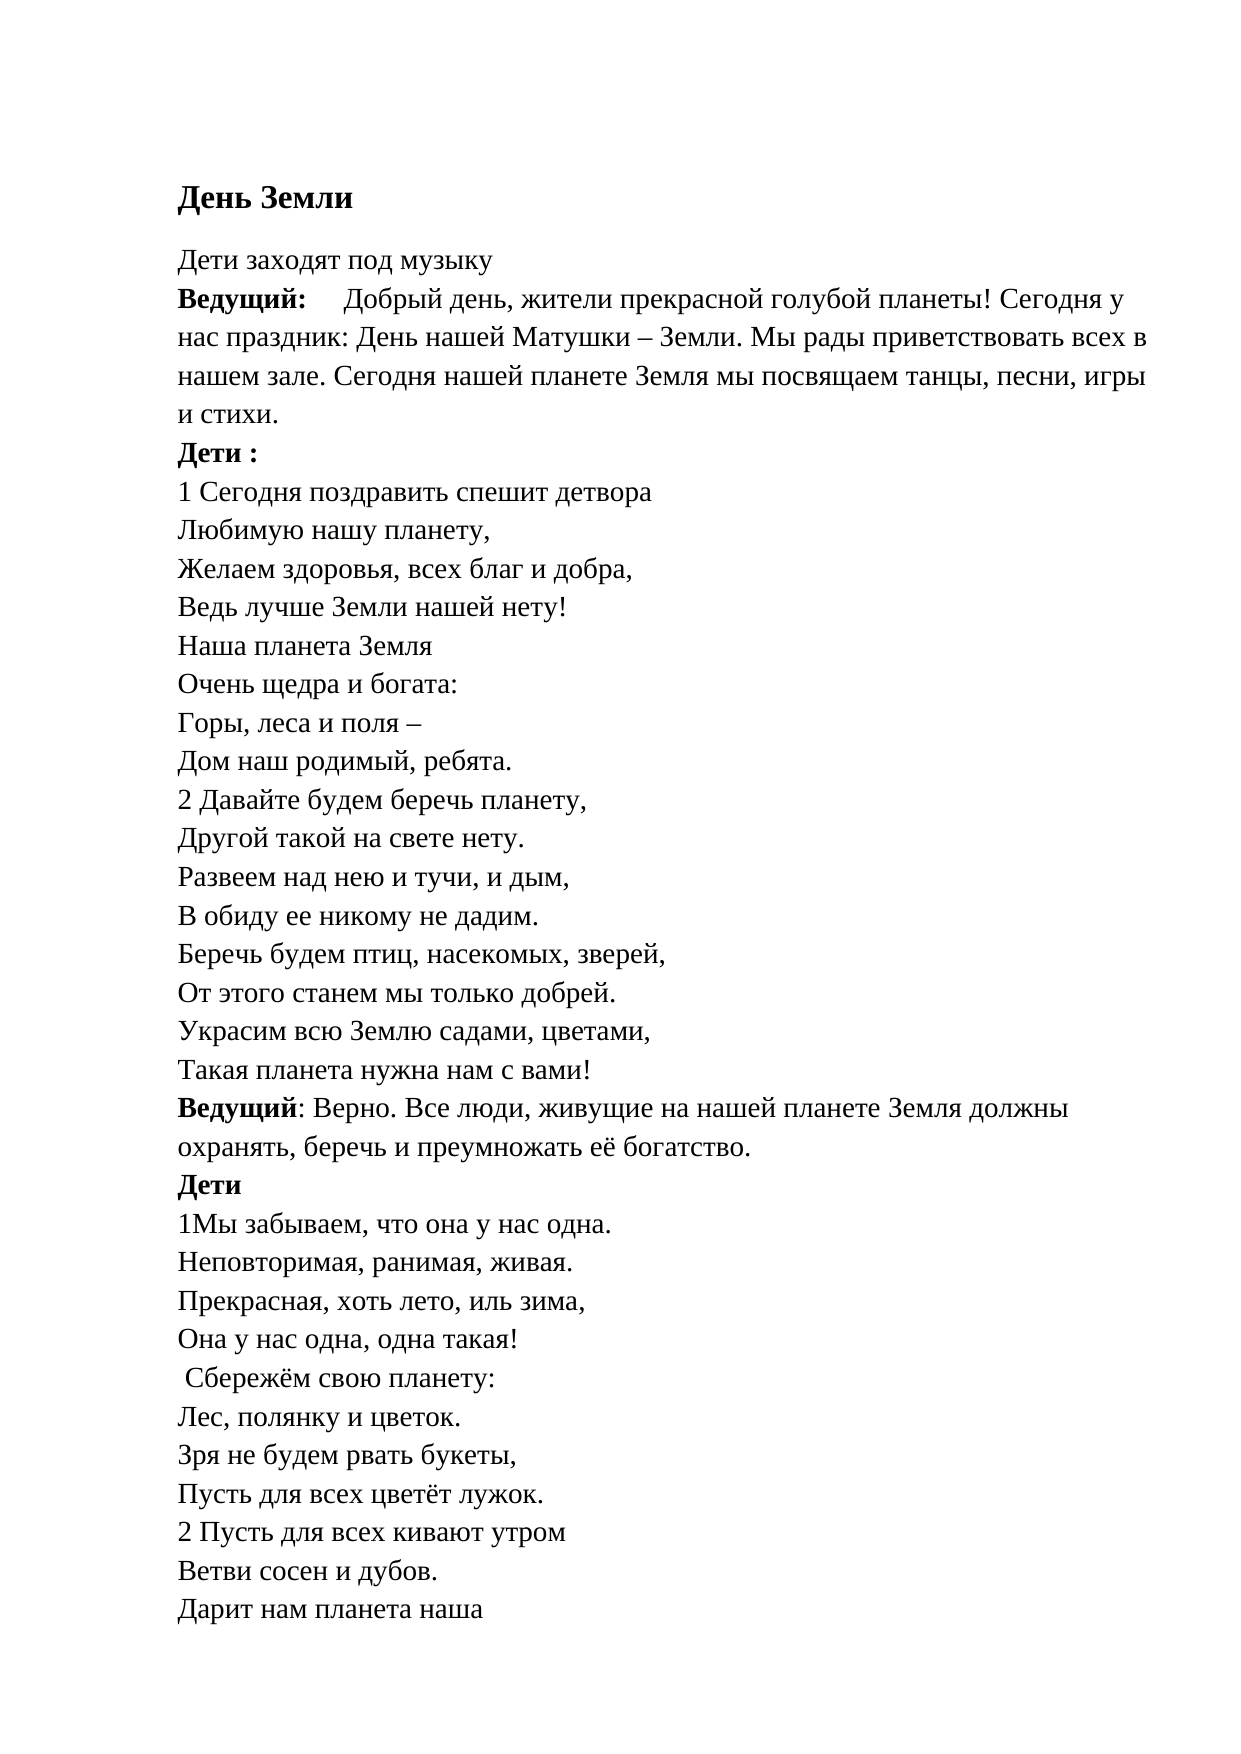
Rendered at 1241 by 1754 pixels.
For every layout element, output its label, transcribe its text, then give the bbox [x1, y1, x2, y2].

text 2 Давайте будем беречь планету, [177, 782, 1152, 816]
text Дом наш родимый, ребята. [177, 743, 1152, 777]
text День Земли [177, 177, 1152, 216]
text Дарит нам планета наша [177, 1591, 1152, 1625]
text Такая планета нужна нам с вами! [177, 1052, 1152, 1085]
text 1 Сегодня поздравить спешит детвора [177, 474, 1152, 507]
text Наша планета Земля [177, 628, 1152, 661]
text Ведь лучше Земли нашей нету! [177, 589, 1152, 623]
text Сбережём свою планету: [177, 1360, 1152, 1394]
text Желаем здоровья, всех благ и добра, [177, 551, 1152, 584]
text Лес, полянку и цветок. [177, 1399, 1152, 1432]
text В обиду ее никому не дадим. [177, 898, 1152, 931]
text Ветви сосен и дубов. [177, 1553, 1152, 1586]
text От этого станем мы только добрей. [177, 975, 1152, 1008]
text Другой такой на свете нету. [177, 821, 1152, 854]
text Украсим всю Землю садами, цветами, [177, 1013, 1152, 1047]
text Развеем над нею и тучи, и дым, [177, 859, 1152, 893]
text Дети [177, 1167, 1152, 1201]
text Зря не будем рвать букеты, [177, 1437, 1152, 1471]
text Горы, леса и поля – [177, 705, 1152, 738]
text 1Мы забываем, что она у нас одна. [177, 1206, 1152, 1239]
text Неповторимая, ранимая, живая. [177, 1244, 1152, 1278]
text Очень щедра и богата: [177, 666, 1152, 700]
text Она у нас одна, одна такая! [177, 1322, 1152, 1355]
text Ведущий: Добрый день, жители прекрасной голубой планеты! Сегодня у нас праздник: День нашей Матушки – Земли. Мы рады приветствовать всех в нашем зале. Сегодня нашей планете Земля мы посвящаем танцы, песни, игры и стихи. [177, 281, 1152, 430]
text Беречь будем птиц, насекомых, зверей, [177, 936, 1152, 970]
text 2 Пусть для всех кивают утром [177, 1514, 1152, 1548]
text Любимую нашу планету, [177, 512, 1152, 546]
text Дети : [177, 435, 1152, 469]
text Прекрасная, хоть лето, иль зима, [177, 1283, 1152, 1317]
text Дети заходят под музыку [177, 242, 1152, 276]
text Ведущий: Верно. Все люди, живущие на нашей планете Земля должны охранять, беречь и преумножать её богатство. [177, 1090, 1152, 1162]
text Пусть для всех цветёт лужок. [177, 1476, 1152, 1509]
